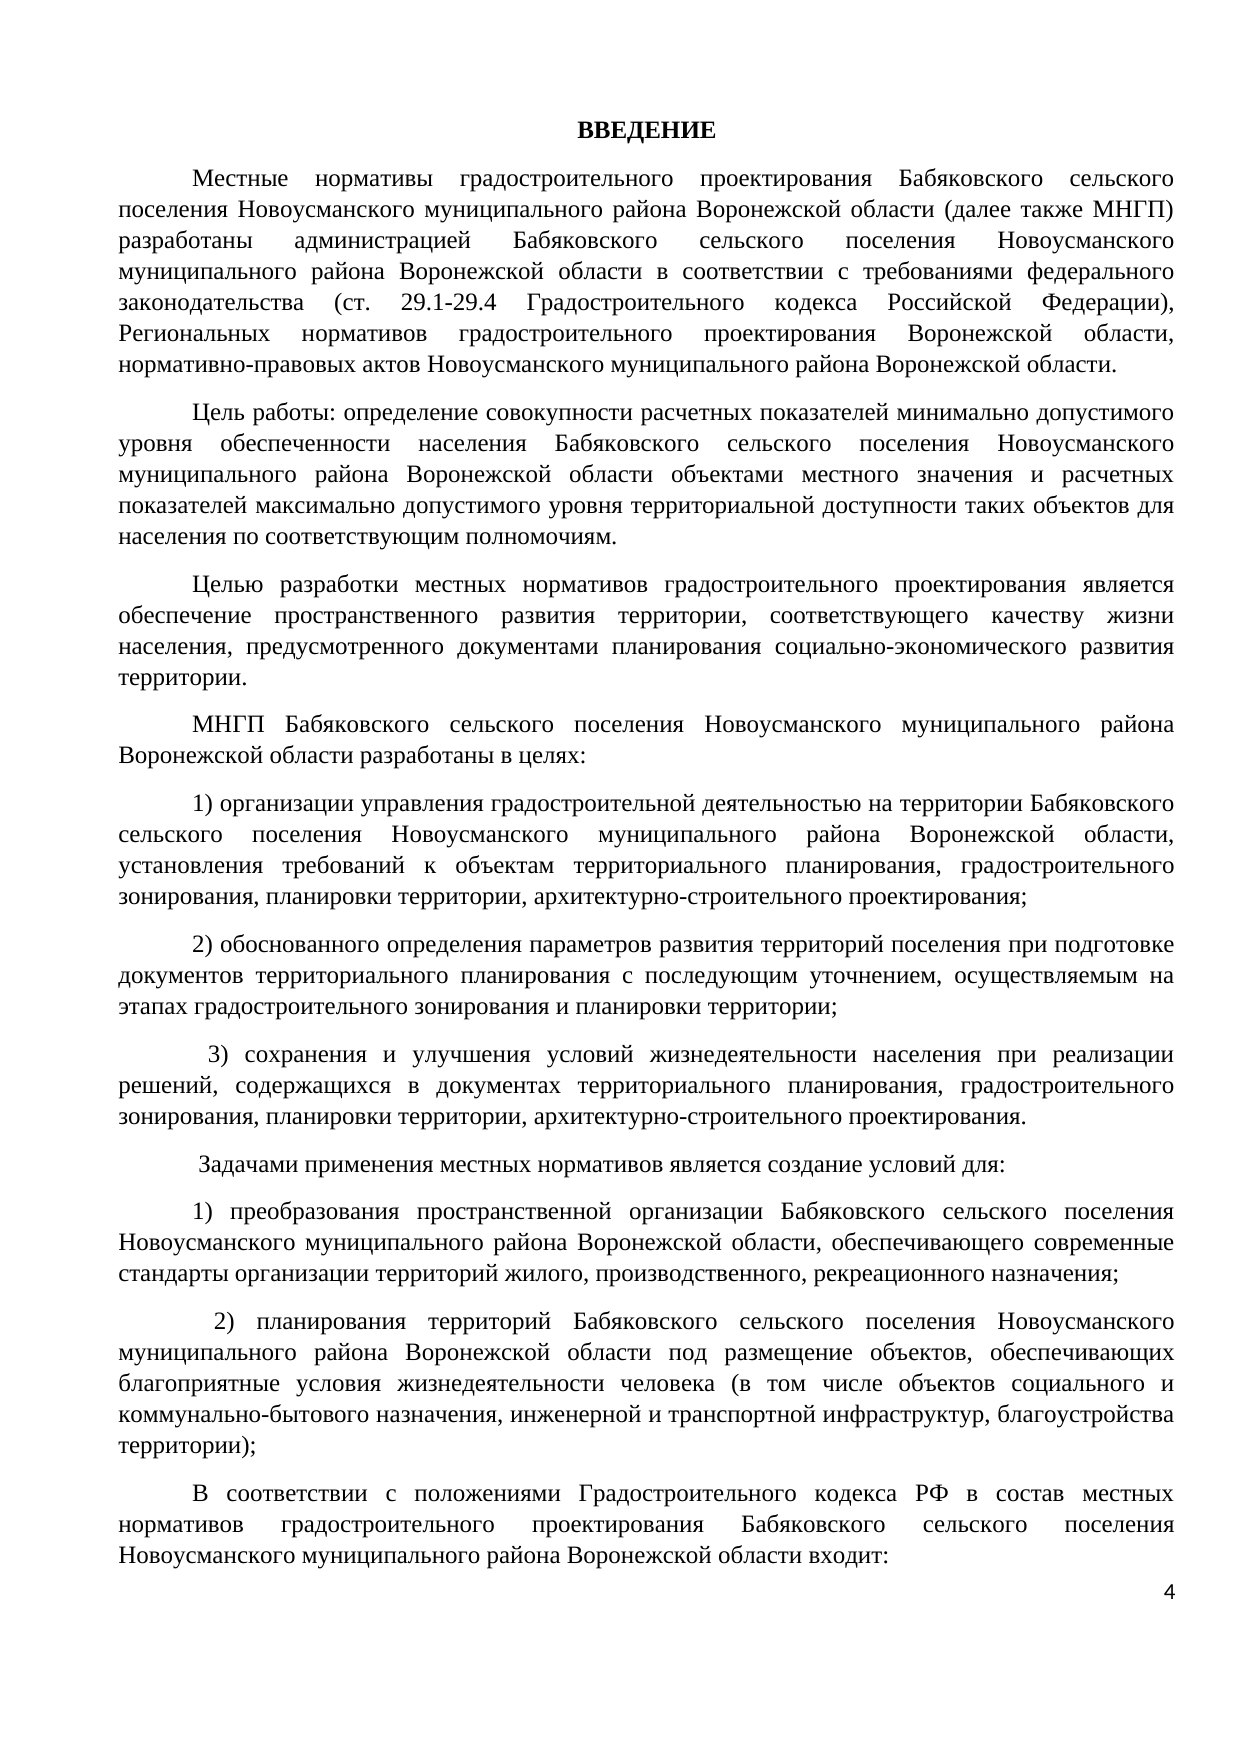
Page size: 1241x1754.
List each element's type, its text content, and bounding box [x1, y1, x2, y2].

text 1) преобразования пространственной организации Бабяковского сельского поселения Новоусманского муниципального района Воронежской области, обеспечивающего современные стандарты организации территорий жилого, производственного, рекреационного назначения; [118, 1196, 1175, 1287]
text 3) сохранения и улучшения условий жизнедеятельности населения при реализации решений, содержащихся в документах территориального планирования, градостроительного зонирования, планировки территории, архитектурно-строительного проектирования. [118, 1039, 1175, 1130]
text 1) организации управления градостроительной деятельностью на территории Бабяковского сельского поселения Новоусманского муниципального района Воронежской области, установления требований к объектам территориального планирования, градостроительного зонирования, планировки территории, архитектурно-строительного проектирования; [118, 788, 1175, 910]
text В соответствии с положениями Градостроительного кодекса РФ в состав местных нормативов градостроительного проектирования Бабяковского сельского поселения Новоусманского муниципального района Воронежской области входит: [118, 1478, 1175, 1569]
text Местные нормативы градостроительного проектирования Бабяковского сельского поселения Новоусманского муниципального района Воронежской области (далее также МНГП) разработаны администрацией Бабяковского сельского поселения Новоусманского муниципального района Воронежской области в соответствии с требованиями федерального законодательства (ст. 29.1-29.4 Градостроительного кодекса Российской Федерации), Региональных нормативов градостроительного проектирования Воронежской области, нормативно-правовых актов Новоусманского муниципального района Воронежской области. [118, 163, 1175, 378]
text ВВЕДЕНИЕ [118, 115, 1175, 144]
text 2) планирования территорий Бабяковского сельского поселения Новоусманского муниципального района Воронежской области под размещение объектов, обеспечивающих благоприятные условия жизнедеятельности человека (в том числе объектов социального и коммунально-бытового назначения, инженерной и транспортной инфраструктур, благоустройства территории); [118, 1306, 1175, 1459]
text Целью разработки местных нормативов градостроительного проектирования является обеспечение пространственного развития территории, соответствующего качеству жизни населения, предусмотренного документами планирования социально-экономического развития территории. [118, 569, 1175, 691]
text 2) обоснованного определения параметров развития территорий поселения при подготовке документов территориального планирования с последующим уточнением, осуществляемым на этапах градостроительного зонирования и планировки территории; [118, 929, 1175, 1020]
text МНГП Бабяковского сельского поселения Новоусманского муниципального района Воронежской области разработаны в целях: [118, 709, 1175, 769]
text Цель работы: определение совокупности расчетных показателей минимально допустимого уровня обеспеченности населения Бабяковского сельского поселения Новоусманского муниципального района Воронежской области объектами местного значения и расчетных показателей максимально допустимого уровня территориальной доступности таких объектов для населения по соответствующим полномочиям. [118, 397, 1175, 550]
text Задачами применения местных нормативов является создание условий для: [118, 1149, 1175, 1177]
